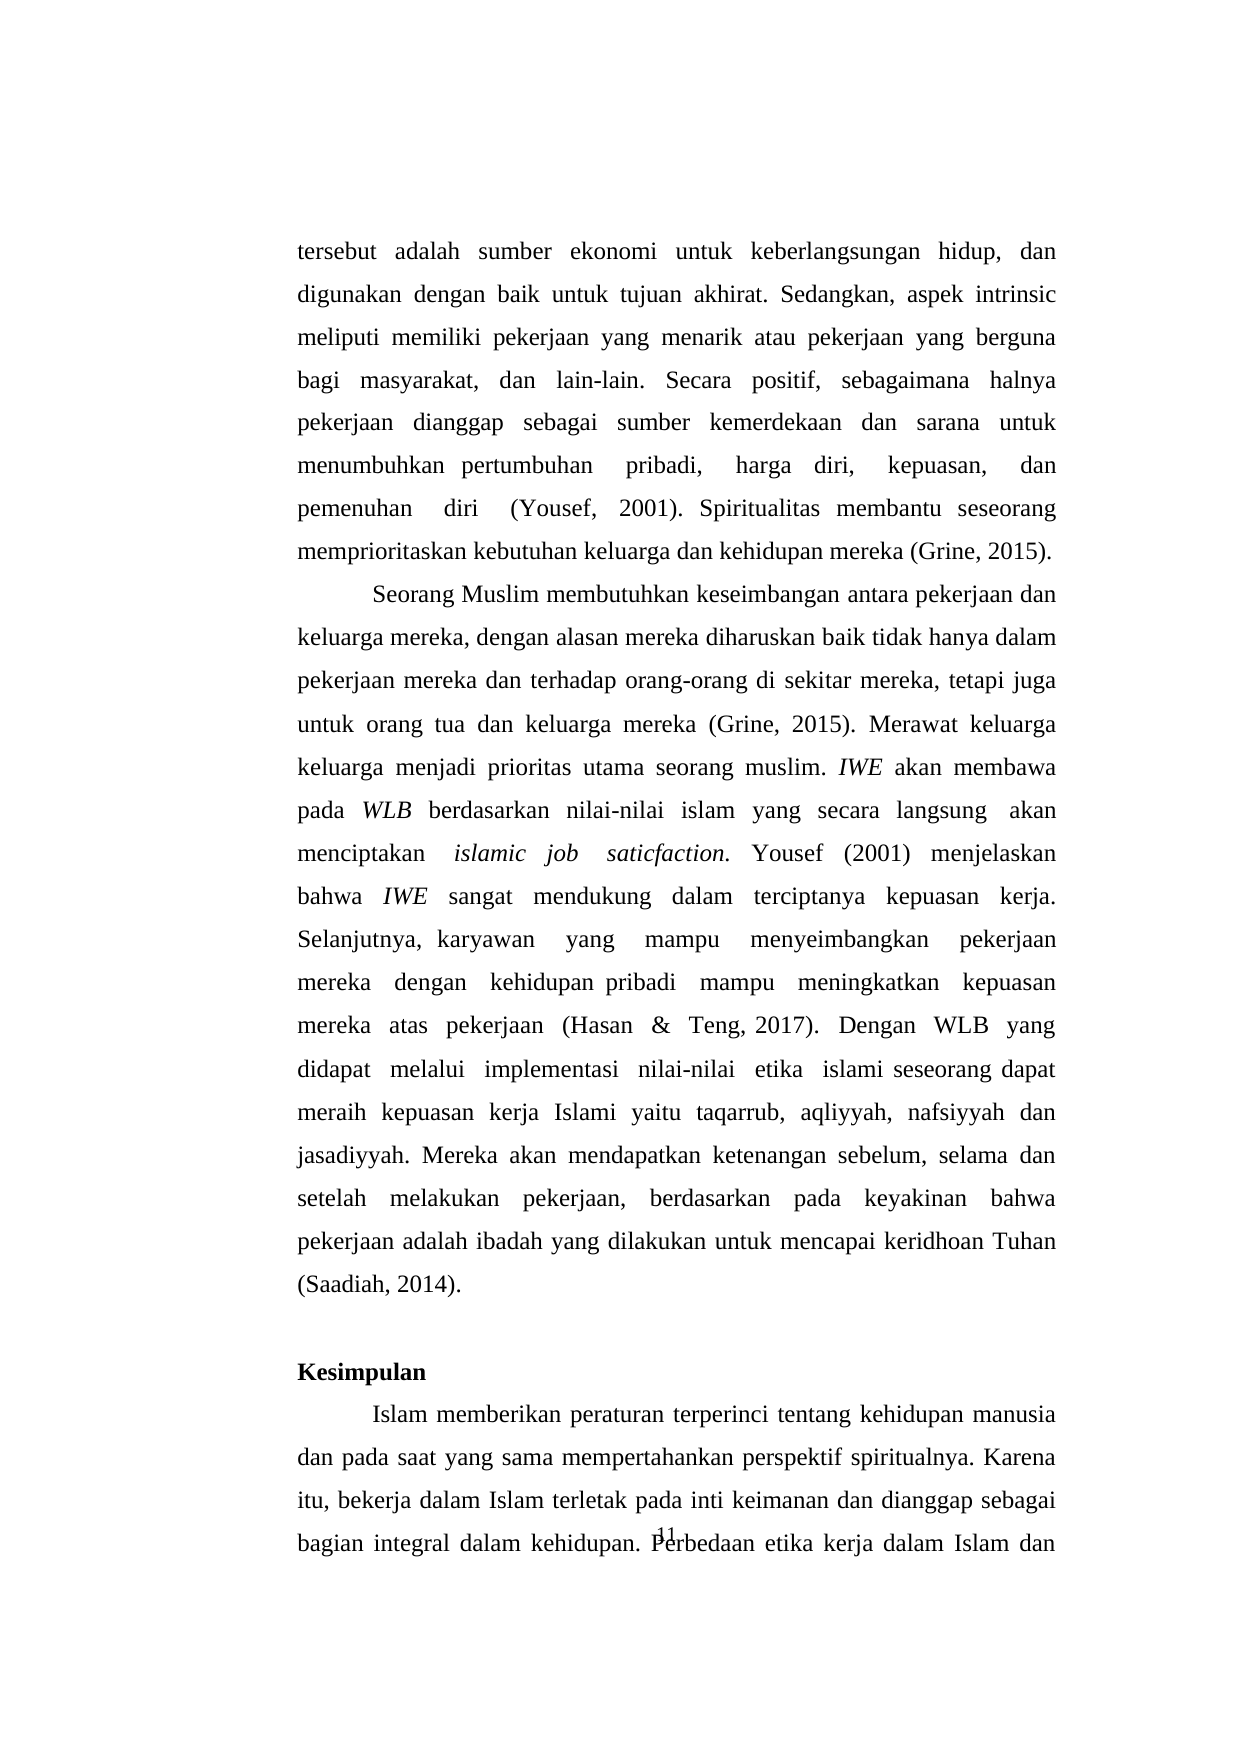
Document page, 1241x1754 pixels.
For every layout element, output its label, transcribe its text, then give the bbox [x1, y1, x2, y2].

text Kesimpulan [297, 1357, 487, 1385]
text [297, 236, 1056, 565]
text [297, 1399, 1056, 1557]
text Seorang Muslim membutuhkan keseimbangan antara pekerjaan dan keluarga mereka, dengan alasan mereka diharuskan baik tidak hanya dalam pekerjaan mereka dan terhadap orang-orang di sekitar mereka, tetapi juga untuk orang tua dan keluarga mereka (Grine, 2015). Merawat keluarga keluarga menjadi prioritas utama seorang muslim. IWE akan membawa pada WLB berdasarkan nilai-nilai islam yang secara langsung akan menciptakan islamic job saticfaction. Yousef (2001) menjelaskan bahwa IWE sangat mendukung dalam terciptanya kepuasan kerja. Selanjutnya, karyawan yang mampu menyeimbangkan pekerjaan mereka dengan kehidupan pribadi mampu meningkatkan kepuasan mereka atas pekerjaan (Hasan & Teng, 2017). Dengan WLB yang didapat melalui implementasi nilai-nilai etika islami seseorang dapat meraih kepuasan kerja Islami yaitu taqarrub, aqliyyah, nafsiyyah dan jasadiyyah. Mereka akan mendapatkan ketenangan sebelum, selama dan setelah melakukan pekerjaan, berdasarkan pada keyakinan bahwa pekerjaan adalah ibadah yang dilakukan untuk mencapai keridhoan Tuhan (Saadiah, 2014). [297, 579, 1056, 1298]
